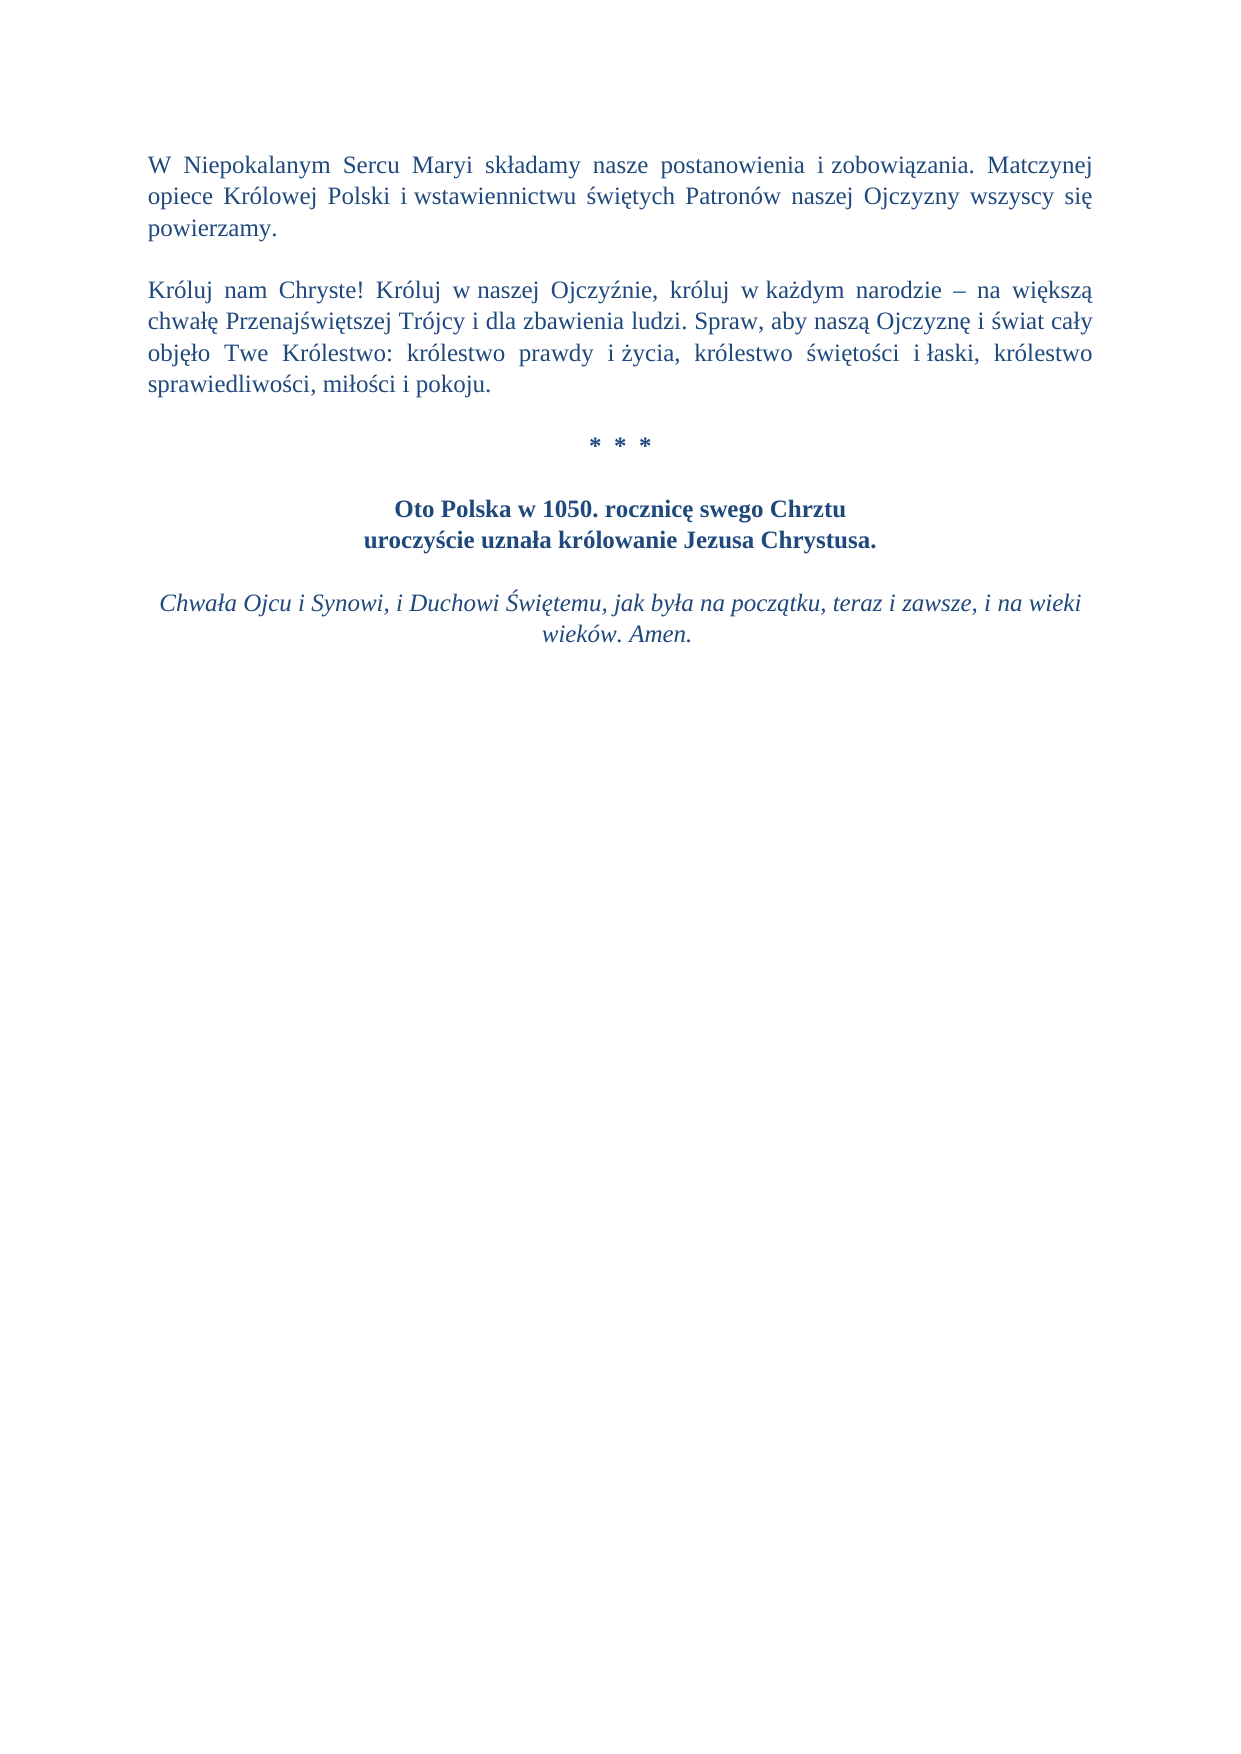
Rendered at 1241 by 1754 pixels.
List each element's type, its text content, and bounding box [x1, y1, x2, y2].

text Chwała Ojcu i Synowi, i Duchowi Świętemu, jak była na początku, teraz i zawsze, i na wieki wieków. Amen. [148, 585, 1093, 648]
text * * * [148, 429, 1093, 460]
text Oto Polska w 1050. rocznicę swego Chrztu uroczyście uznała królowanie Jezusa Chrystusa. [148, 491, 1093, 554]
text W Niepokalanym Sercu Maryi składamy nasze postanowienia i zobowiązania. Matczynej opiece Królowej Polski i wstawiennictwu świętych Patronów naszej Ojczyzny wszyscy się powierzamy. [148, 148, 1093, 241]
text Króluj nam Chryste! Króluj w naszej Ojczyźnie, króluj w każdym narodzie – na większą chwałę Przenajświętszej Trójcy i dla zbawienia ludzi. Spraw, aby naszą Ojczyznę i świat cały objęło Twe Królestwo: królestwo prawdy i życia, królestwo świętości i łaski, królestwo sprawiedliwości, miłości i pokoju. [148, 273, 1093, 398]
